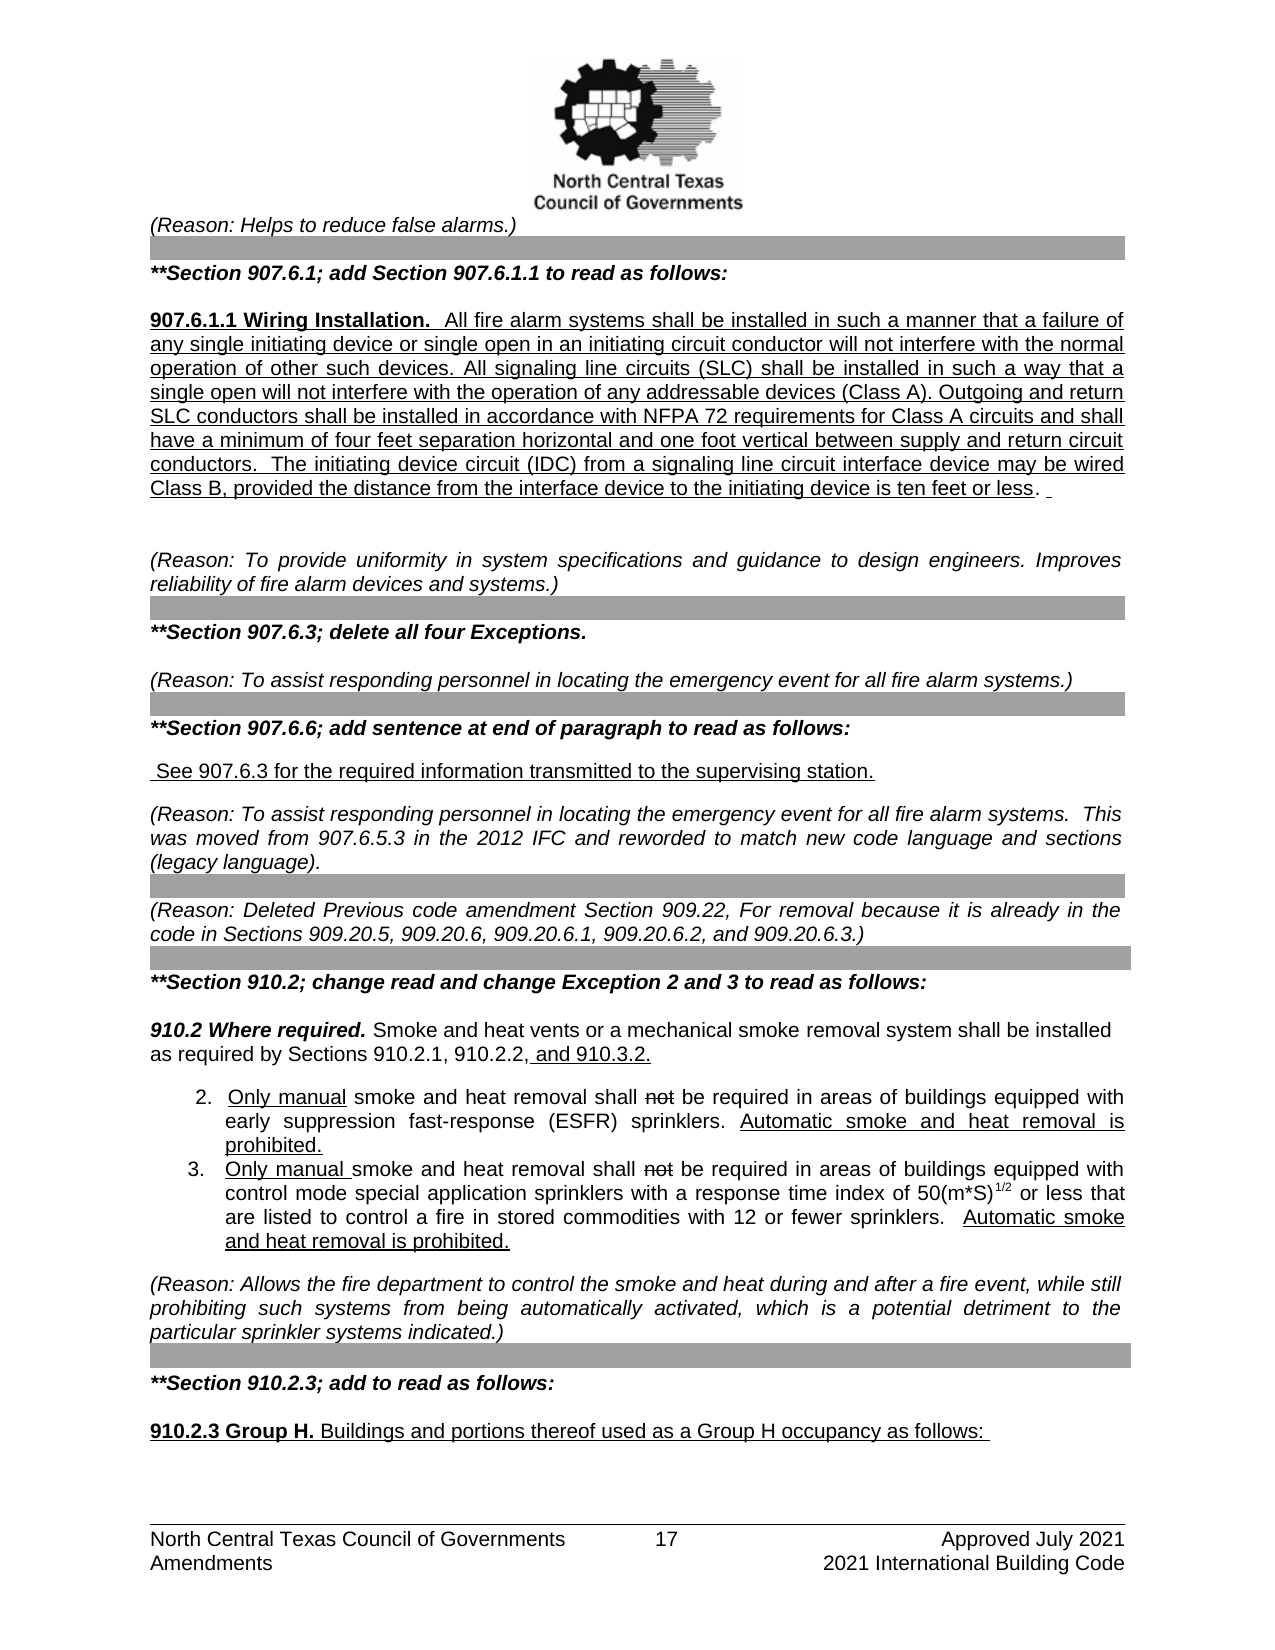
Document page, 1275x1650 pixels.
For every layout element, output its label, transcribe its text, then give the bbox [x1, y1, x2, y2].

text See 907.6.3 for the required information transmitted to the supervising station. [150, 759, 1125, 783]
text **Section 907.6.3; delete all four Exceptions. [150, 620, 1125, 644]
text (Reason: To assist responding personnel in locating the emergency event for all fire alarm systems.) [150, 668, 1125, 692]
text (Reason: Deleted Previous code amendment Section 909.22, For removal because it is already in the code in Sections 909.20.5, 909.20.6, 909.20.6.1, 909.20.6.2, and 909.20.6.3.) [150, 898, 1125, 946]
text **Section 907.6.1; add Section 907.6.1.1 to read as follows: [150, 260, 1125, 284]
text **Section 910.2.3; add to read as follows: [150, 1371, 1125, 1395]
text (Reason: To provide uniformity in system specifications and guidance to design engineers. Improves reliability of fire alarm devices and systems.) [150, 548, 1125, 596]
text (Reason: Helps to reduce false alarms.) [150, 212, 1125, 236]
text **Section 907.6.6; add sentence at end of paragraph to read as follows: [150, 716, 1125, 739]
text 3. Only manual smoke and heat removal shall not be required in areas of buildings equipped with control mode special application sprinklers with a response time index of 50(m*S)1/2 or less that are listed to control a fire in stored commodities with 12 or fewer sprinklers. Automatic smoke and heat removal is prohibited. [187, 1157, 1125, 1252]
text (Reason: Allows the fire department to control the smoke and heat during and after a fire event, while still prohibiting such systems from being automatically activated, which is a potential detriment to the particular sprinkler systems indicated.) [150, 1272, 1125, 1343]
text 910.2.3 Group H. Buildings and portions thereof used as a Group H occupancy as follows: [150, 1419, 1125, 1443]
text 910.2 Where required. Smoke and heat vents or a mechanical smoke removal system shall be installed as required by Sections 910.2.1, 910.2.2, and 910.3.2. [150, 1018, 1125, 1066]
text 2. Only manual smoke and heat removal shall not be required in areas of buildings equipped with early suppression fast-response (ESFR) sprinklers. Automatic smoke and heat removal is prohibited. [187, 1085, 1125, 1157]
text **Section 910.2; change read and change Exception 2 and 3 to read as follows: [150, 970, 1125, 994]
picture [532, 56, 743, 213]
text (Reason: To assist responding personnel in locating the emergency event for all fire alarm systems. This was moved from 907.6.5.3 in the 2012 IFC and reworded to match new code language and sections (legacy language). [150, 802, 1125, 874]
